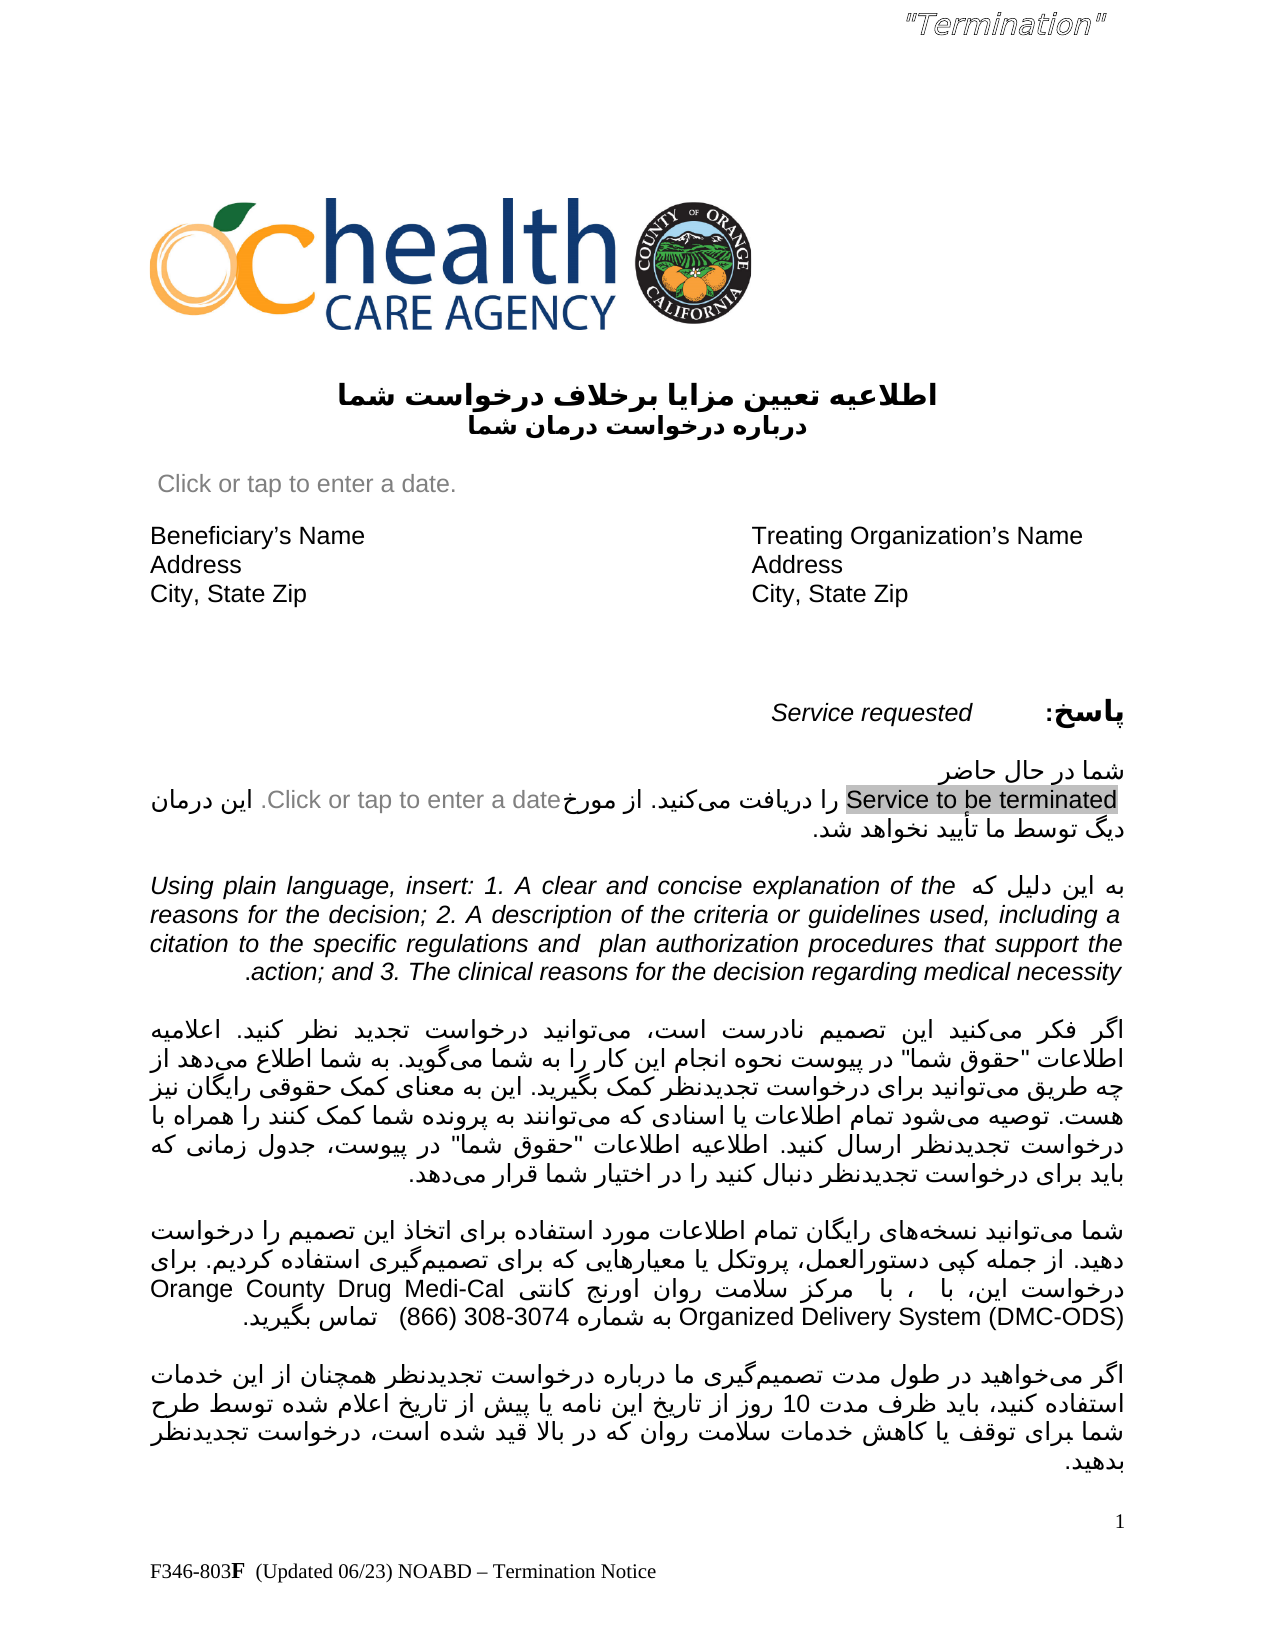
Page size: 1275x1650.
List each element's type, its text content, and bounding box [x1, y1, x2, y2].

text Address Address [150, 550, 1125, 579]
subtitle درباره درخواست درمان شما [150, 411, 1125, 440]
text City, State Zip City, State Zip [150, 579, 1125, 608]
subtitle پاسخ: Service requested [150, 694, 1125, 727]
text Beneficiary’s Name Treating Organization’s Name [150, 521, 1125, 550]
text به این دلیل که Using plain language, insert: 1. A clear and concise explanation of the reasons for the decision; 2. A description of the criteria or guidelines used, including a citation to the specific regulations and plan authorization procedures that support the action; and 3. The clinical reasons for the decision regarding medical necessity. [150, 871, 1125, 986]
text شما می‌توانید نسخه‌های رایگان تمام اطلاعات مورد استفاده برای اتخاذ این تصمیم را درخواست دهید. از جمله کپی دستورالعمل، پروتکل یا معیارهایی که برای تصمیم‌گیری استفاده کردیم. برای درخواست این، با ، با مرکز سلامت روان اورنج کانتی Orange County Drug Medi-Cal Organized Delivery System (DMC-ODS) به شماره 3074-308 (866) تماس بگیرید. [150, 1216, 1125, 1331]
text Service to be terminated را دریافت می‌کنید. از مورخ این درمان دیگ توسط ما تأیید نخواهد شد. [150, 785, 1125, 842]
text اگر می‌خواهید در طول مدت تصمیم‌گیری ما درباره درخواست تجدیدنظر همچنان از این خدمات استفاده کنید، باید ظرف مدت 10 روز از تاریخ این نامه یا پیش از تاریخ اعلام شده توسط طرح شما ‍‍برای توقف یا کاهش خدمات سلامت روان که در بالا قید شده است، درخواست تجدیدنظر بدهید. [150, 1360, 1125, 1475]
text اگر فکر می‌کنید این تصمیم نادرست است، می‌توانید درخواست تجدید نظر کنید. اعلامیه اطلاعات "حقوق شما" در پیوست نحوه انجام این کار را به شما می‌گوید. به شما اطلاع می‌دهد از چه طریق می‌توانید برای درخواست تجدیدنظر کمک بگیرید. این به معنای کمک حقوقی رایگان نیز هست. توصیه می‌شود تمام اطلاعات یا اسنادی که می‌توانند به پرونده شما کمک کنند را همراه با درخواست تجدیدنظر ارسال کنید. اطلاعیه اطلاعات "حقوق شما" در پیوست، جدول زمانی که باید برای درخواست تجدیدنظر دنبال کنید را در اختیار شما قرار می‌دهد. [150, 1015, 1125, 1187]
picture [149, 198, 752, 330]
subtitle اطلاعیه تعیین مزایا برخلاف درخواست شما [150, 377, 1125, 411]
text شما در حال حاضر [150, 756, 1125, 785]
